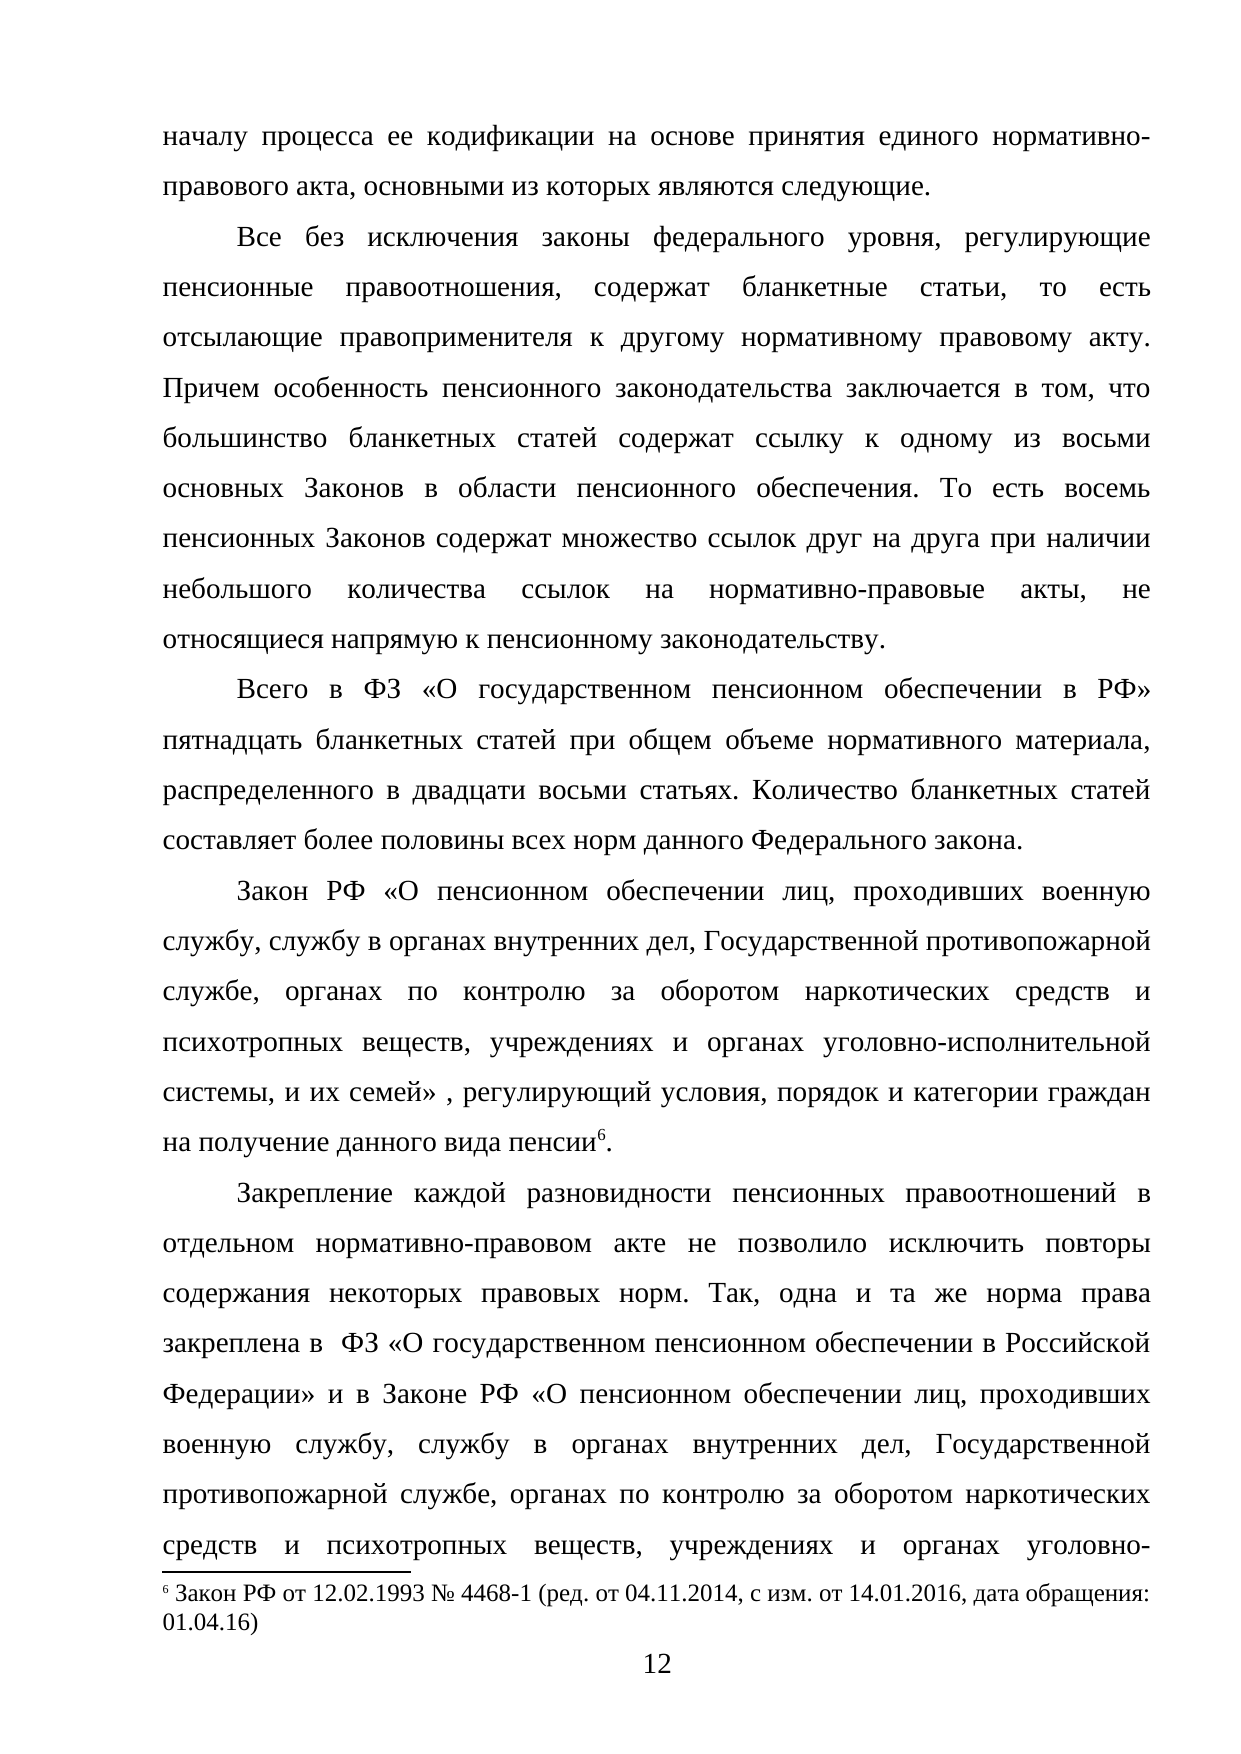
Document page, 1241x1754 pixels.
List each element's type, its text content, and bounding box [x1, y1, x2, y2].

text Все без исключения законы федерального уровня, регулирующие пенсионные правоотношения, содержат бланкетные статьи, то есть отсылающие правоприменителя к другому нормативному правовому акту. Причем особенность пенсионного законодательства заключается в том, что большинство бланкетных статей содержат ссылку к одному из восьми основных Законов в области пенсионного обеспечения. То есть восемь пенсионных Законов содержат множество ссылок друг на друга при наличии небольшого количества ссылок на нормативно-правовые акты, не относящиеся напрямую к пенсионному законодательству. [162, 219, 1152, 655]
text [162, 118, 1152, 202]
text Закон РФ «О пенсионном обеспечении лиц, проходивших военную службу, службу в органах внутренних дел, Государственной противопожарной службе, органах по контролю за оборотом наркотических средств и психотропных веществ, учреждениях и органах уголовно-исполнительной системы, и их семей» , регулирующий условия, порядок и категории граждан на получение данного вида пенсии. [162, 873, 1152, 1158]
text Всего в ФЗ «О государственном пенсионном обеспечении в РФ» пятнадцать бланкетных статей при общем объеме нормативного материала, распределенного в двадцати восьми статьях. Количество бланкетных статей составляет более половины всех норм данного Федерального закона. [162, 672, 1152, 856]
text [162, 1175, 1152, 1560]
